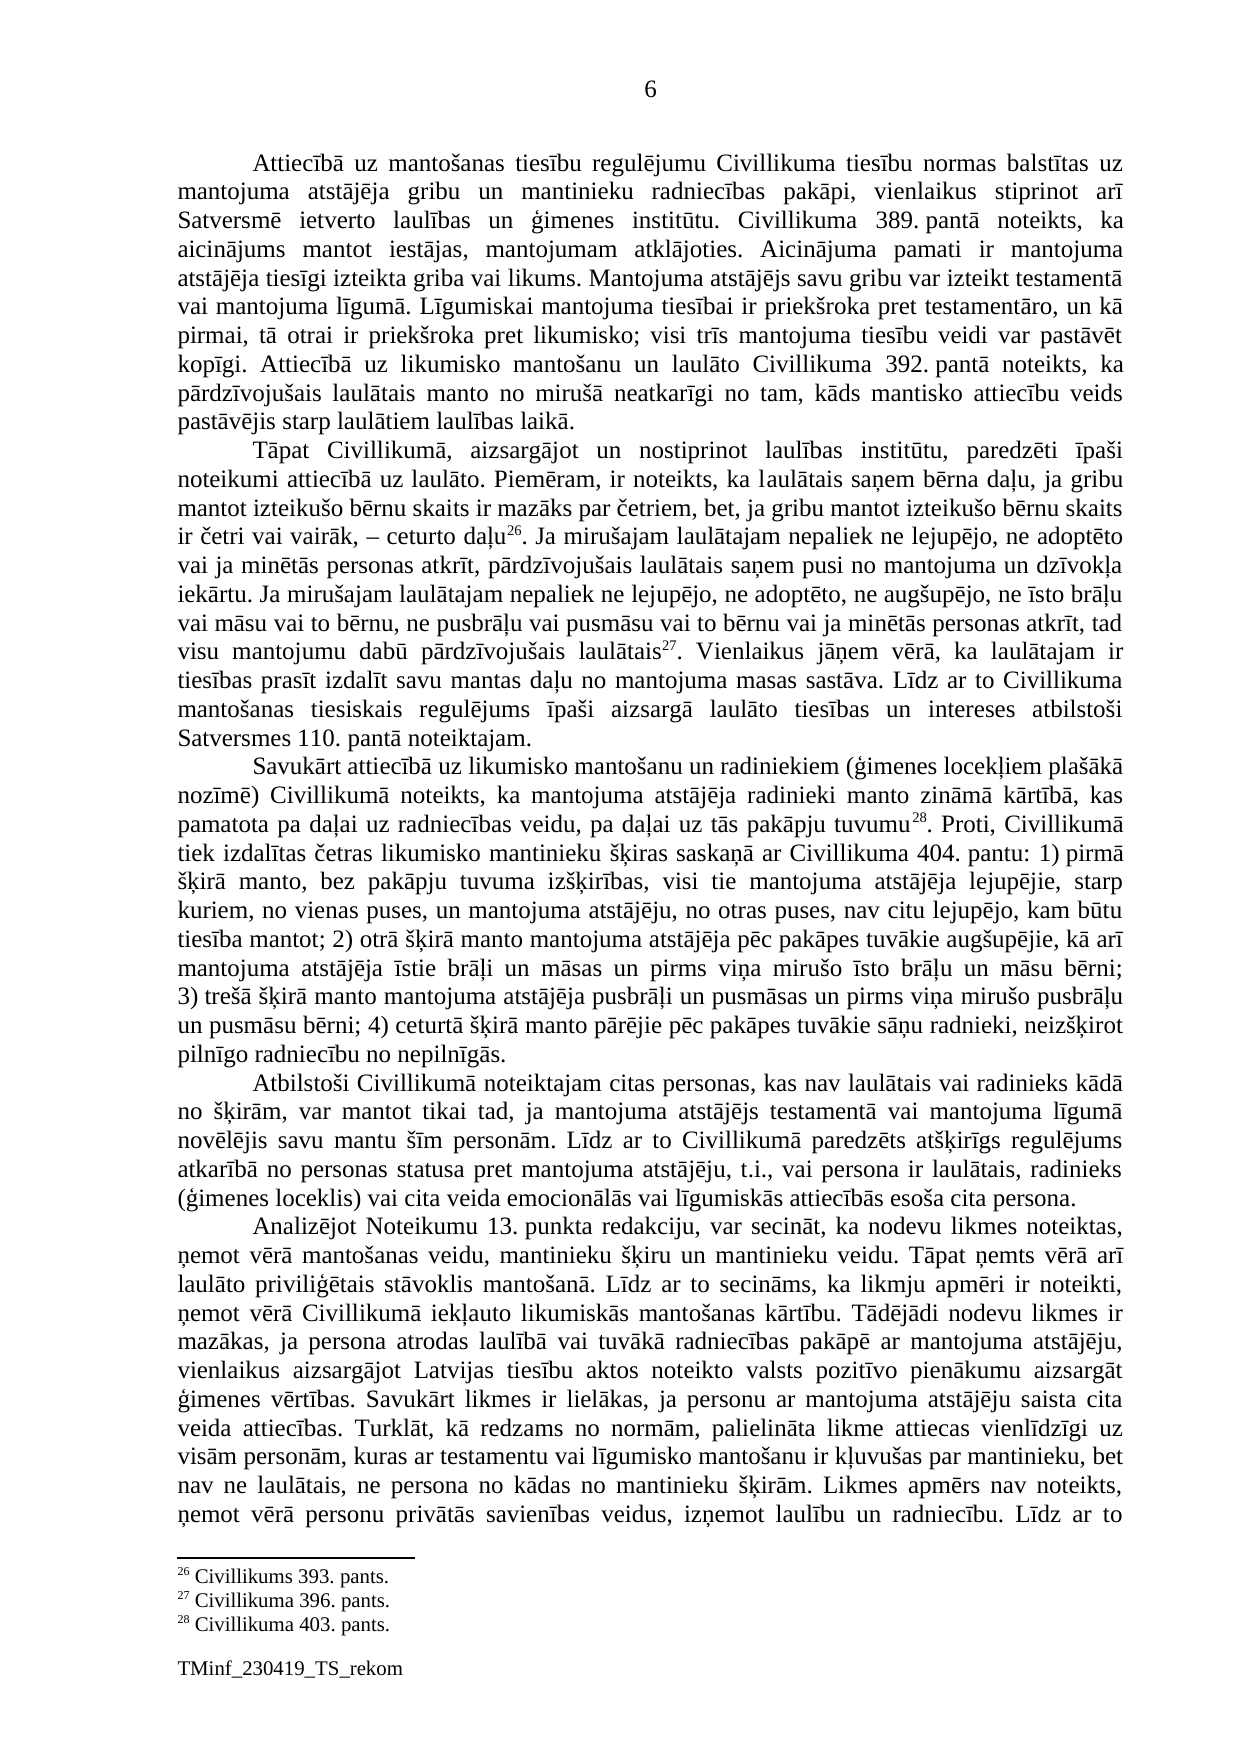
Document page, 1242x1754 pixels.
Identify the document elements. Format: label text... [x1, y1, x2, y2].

text Atbilstoši Civillikumā noteiktajam citas personas, kas nav laulātais vai radinieks kādā no šķirām, var mantot tikai tad, ja mantojuma atstājējs testamentā vai mantojuma līgumā novēlējis savu mantu šīm personām. Līdz ar to Civillikumā paredzēts atšķirīgs regulējums atkarībā no personas statusa pret mantojuma atstājēju, t.i., vai persona ir laulātais, radinieks (ģimenes loceklis) vai cita veida emocionālās vai līgumiskās attiecībās esoša cita persona. [177, 1068, 1124, 1211]
text Savukārt attiecībā uz likumisko mantošanu un radiniekiem (ģimenes locekļiem plašākā nozīmē) Civillikumā noteikts, ka mantojuma atstājēja radinieki manto zināmā kārtībā, kas pamatota pa daļai uz radniecības veidu, pa daļai uz tās pakāpju tuvumu. Proti, Civillikumā tiek izdalītas četras likumisko mantinieku šķiras saskaņā ar Civillikuma 404. pantu: 1) pirmā šķirā manto, bez pakāpju tuvuma izšķirības, visi tie mantojuma atstājēja lejupējie, starp kuriem, no vienas puses, un mantojuma atstājēju, no otras puses, nav citu lejupējo, kam būtu tiesība mantot; 2) otrā šķirā manto mantojuma atstājēja pēc pakāpes tuvākie augšupējie, kā arī mantojuma atstājēja īstie brāļi un māsas un pirms viņa mirušo īsto brāļu un māsu bērni; 3) trešā šķirā manto mantojuma atstājēja pusbrāļi un pusmāsas un pirms viņa mirušo pusbrāļu un pusmāsu bērni; 4) ceturtā šķirā manto pārējie pēc pakāpes tuvākie sāņu radnieki, neizšķirot pilnīgo radniecību no nepilnīgās. [177, 751, 1124, 1068]
text Tāpat Civillikumā, aizsargājot un nostiprinot laulības institūtu, paredzēti īpaši noteikumi attiecībā uz laulāto. Piemēram, ir noteikts, ka laulātais saņem bērna daļu, ja gribu mantot izteikušo bērnu skaits ir mazāks par četriem, bet, ja gribu mantot izteikušo bērnu skaits ir četri vai vairāk, – ceturto daļu. Ja mirušajam laulātajam nepaliek ne lejupējo, ne adoptēto vai ja minētās personas atkrīt, pārdzīvojušais laulātais saņem pusi no mantojuma un dzīvokļa iekārtu. Ja mirušajam laulātajam nepaliek ne lejupējo, ne adoptēto, ne augšupējo, ne īsto brāļu vai māsu vai to bērnu, ne pusbrāļu vai pusmāsu vai to bērnu vai ja minētās personas atkrīt, tad visu mantojumu dabū pārdzīvojušais laulātais. Vienlaikus jāņem vērā, ka laulātajam ir tiesības prasīt izdalīt savu mantas daļu no mantojuma masas sastāva. Līdz ar to Civillikuma mantošanas tiesiskais regulējums īpaši aizsargā laulāto tiesības un intereses atbilstoši Satversmes 110. pantā noteiktajam. [177, 435, 1124, 751]
text Attiecībā uz mantošanas tiesību regulējumu Civillikuma tiesību normas balstītas uz mantojuma atstājēja gribu un mantinieku radniecības pakāpi, vienlaikus stiprinot arī Satversmē ietverto laulības un ģimenes institūtu. Civillikuma 389. pantā noteikts, ka aicinājums mantot iestājas, mantojumam atklājoties. Aicinājuma pamati ir mantojuma atstājēja tiesīgi izteikta griba vai likums. Mantojuma atstājējs savu gribu var izteikt testamentā vai mantojuma līgumā. Līgumiskai mantojuma tiesībai ir priekšroka pret testamentāro, un kā pirmai, tā otrai ir priekšroka pret likumisko; visi trīs mantojuma tiesību veidi var pastāvēt kopīgi. Attiecībā uz likumisko mantošanu un laulāto Civillikuma 392. pantā noteikts, ka pārdzīvojušais laulātais manto no mirušā neatkarīgi no tam, kāds mantisko attiecību veids pastāvējis starp laulātiem laulības laikā. [177, 148, 1124, 435]
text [177, 1211, 1124, 1528]
